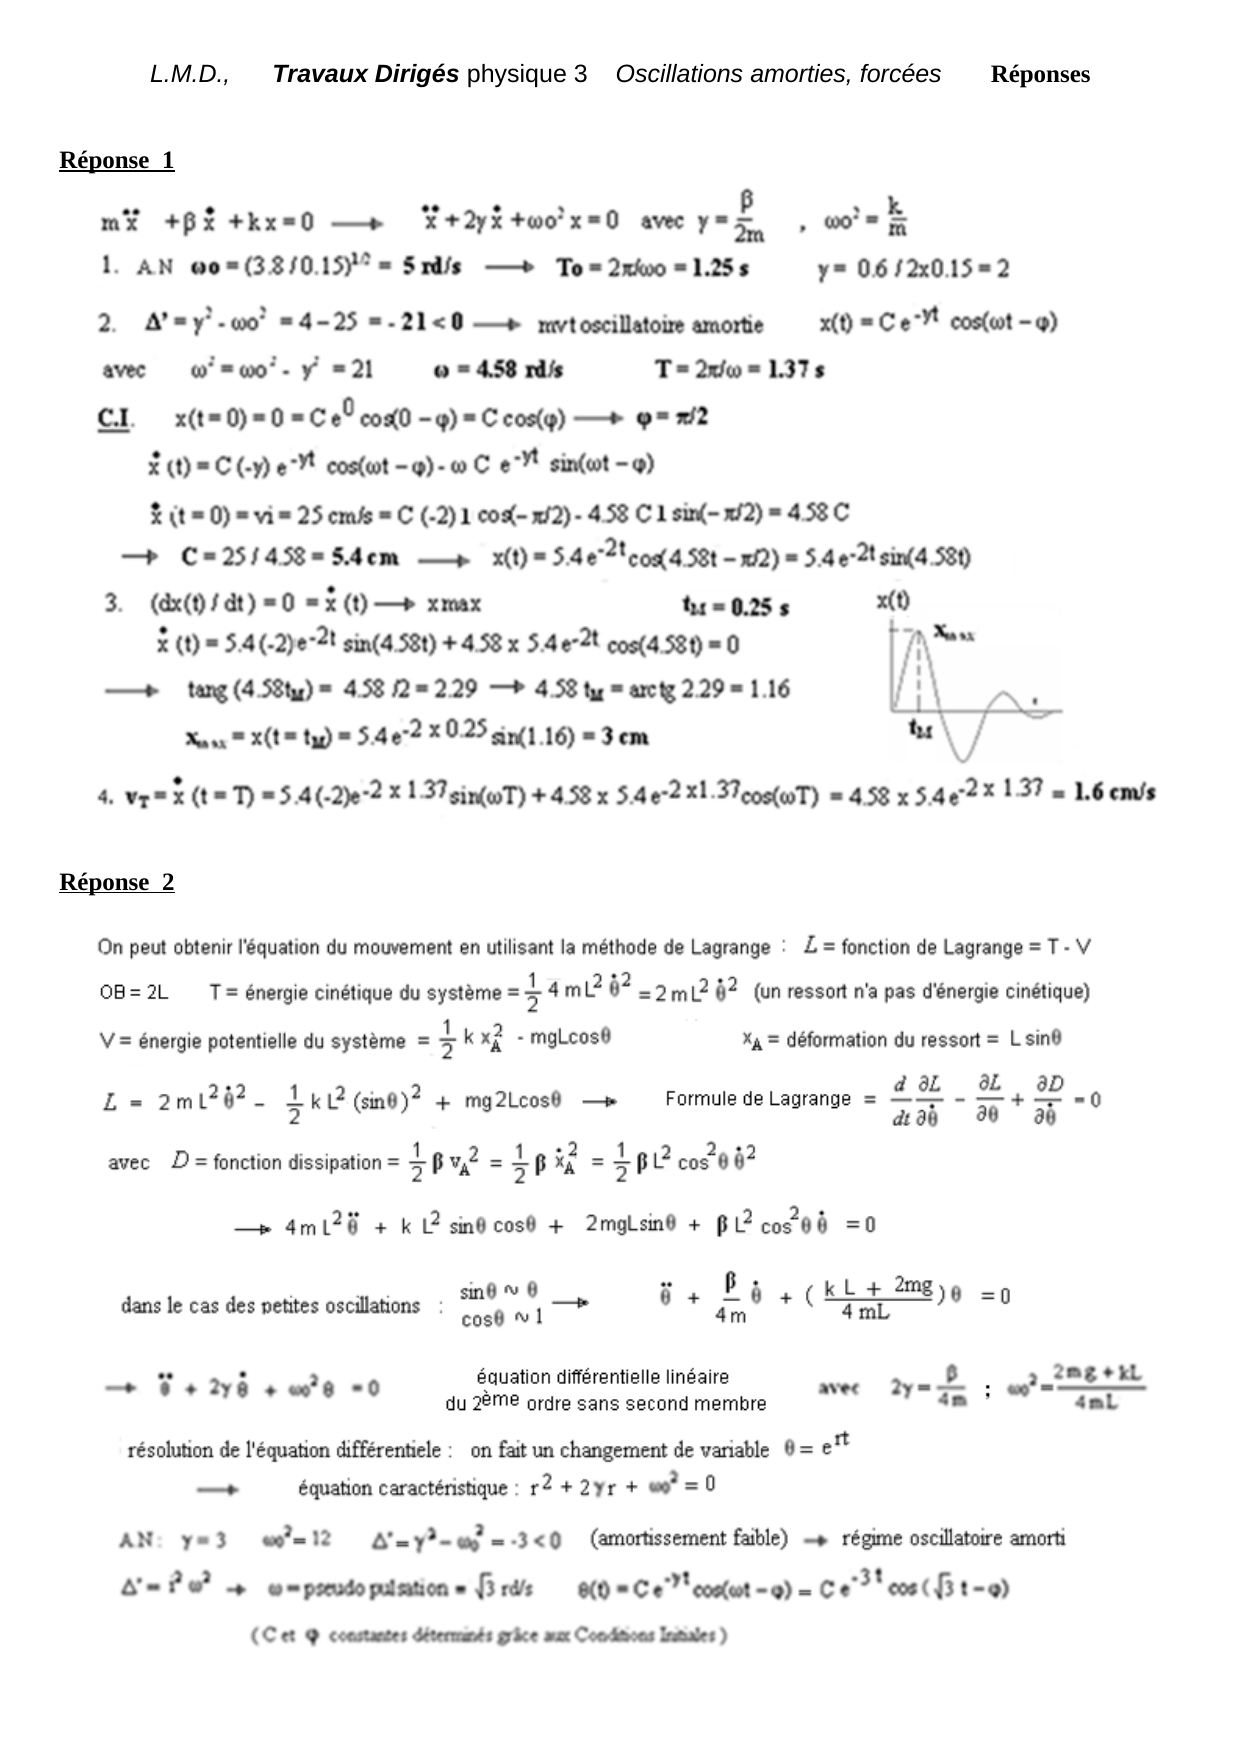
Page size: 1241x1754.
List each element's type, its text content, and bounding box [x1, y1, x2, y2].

picture [59, 174, 1181, 839]
text Réponse 1 [59, 145, 1181, 174]
picture [59, 924, 1170, 1664]
text L.M.D., Travaux Dirigés physique 3 Oscillations amorties, forcées Réponses [59, 59, 1181, 88]
text Réponse 2 [59, 867, 1181, 896]
